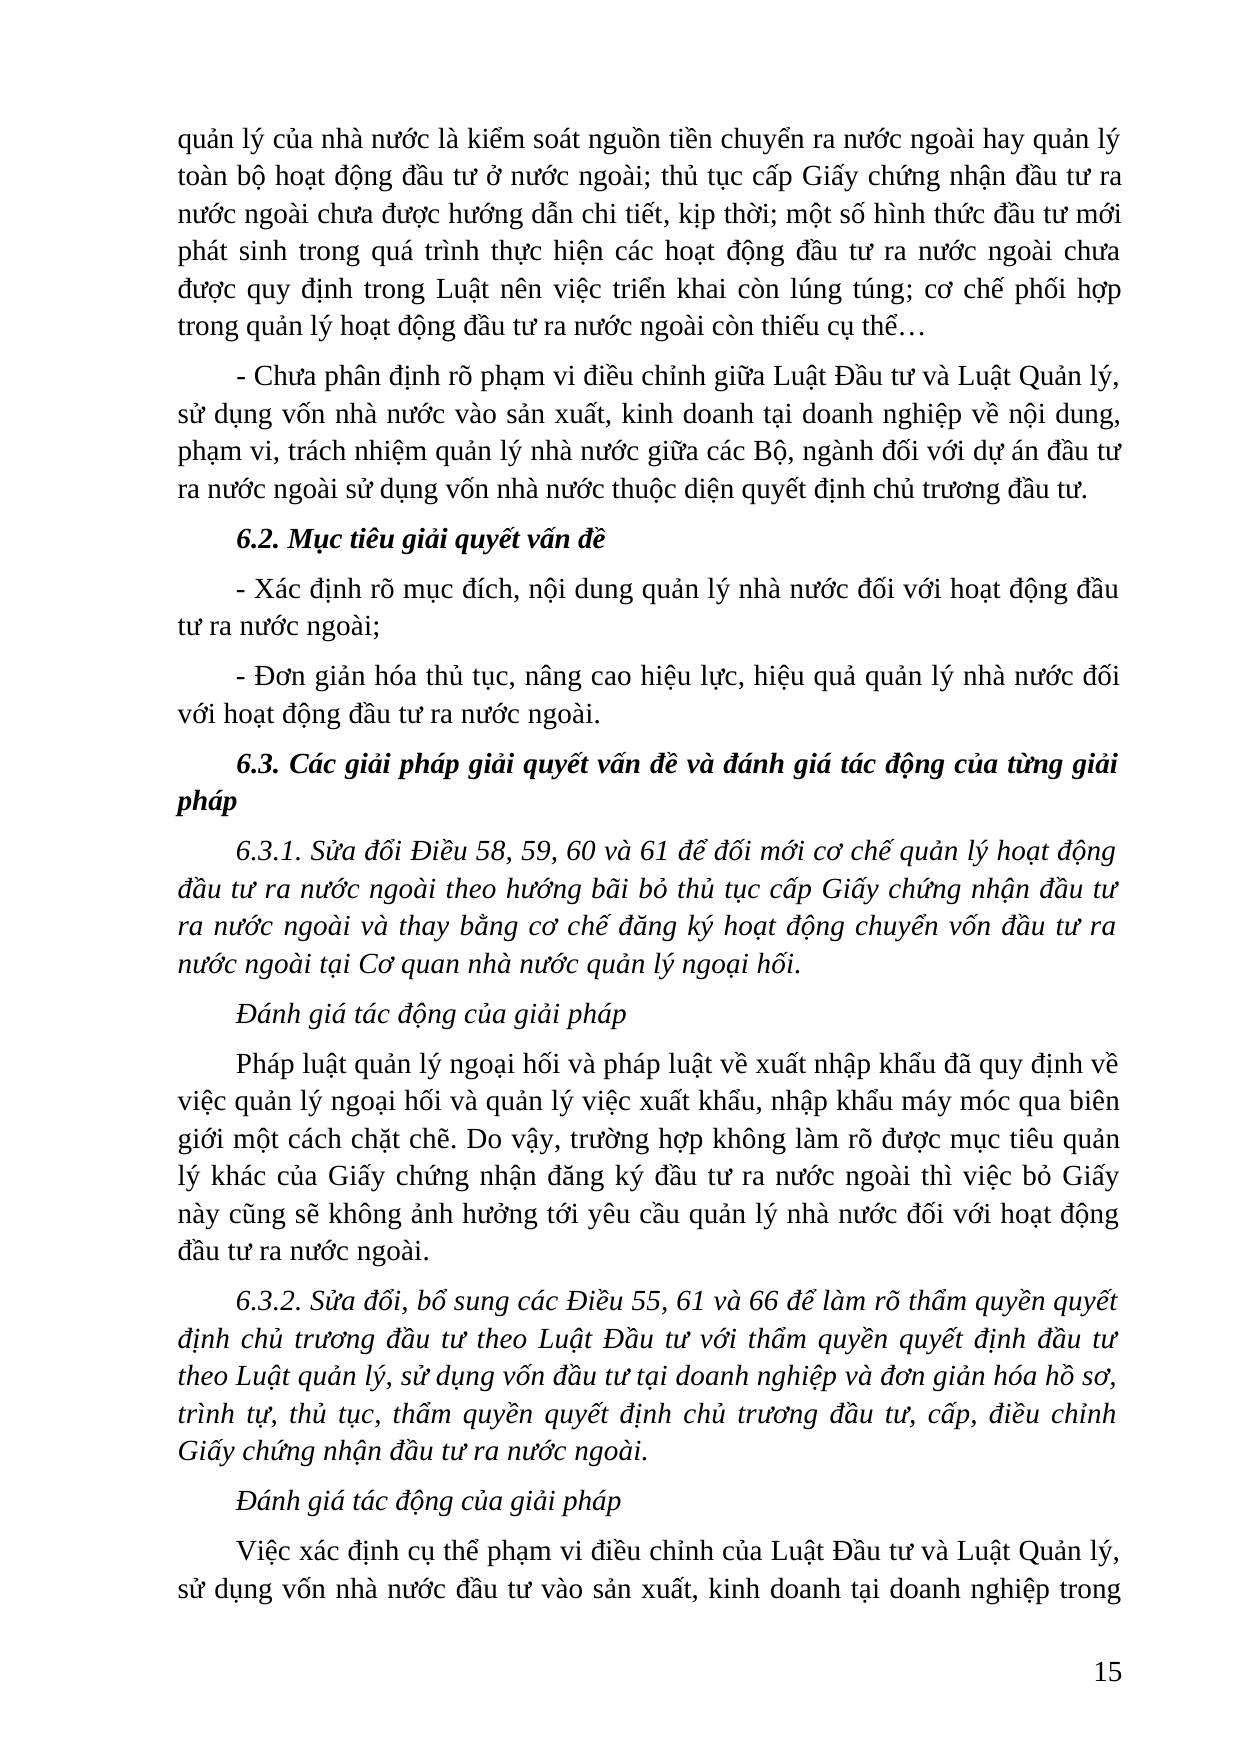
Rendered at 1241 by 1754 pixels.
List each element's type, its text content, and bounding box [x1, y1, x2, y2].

text Pháp luật quản lý ngoại hối và pháp luật về xuất nhập khẩu đã quy định về việc quản lý ngoại hối và quản lý việc xuất khẩu, nhập khẩu máy móc qua biên giới một cách chặt chẽ. Do vậy, trường hợp không làm rõ được mục tiêu quản lý khác của Giấy chứng nhận đăng ký đầu tư ra nước ngoài thì việc bỏ Giấy này cũng sẽ không ảnh hưởng tới yêu cầu quản lý nhà nước đối với hoạt động đầu tư ra nước ngoài. [177, 1043, 1122, 1268]
text - Chưa phân định rõ phạm vi điều chỉnh giữa Luật Đầu tư và Luật Quản lý, sử dụng vốn nhà nước vào sản xuất, kinh doanh tại doanh nghiệp về nội dung, phạm vi, trách nhiệm quản lý nhà nước giữa các Bộ, ngành đối với dự án đầu tư ra nước ngoài sử dụng vốn nhà nước thuộc diện quyết định chủ trương đầu tư. [177, 356, 1122, 506]
text 6.3. Các giải pháp giải quyết vấn đề và đánh giá tác động của từng giải pháp [177, 743, 1122, 818]
text Đánh giá tác động của giải pháp [177, 1481, 1122, 1518]
text - Đơn giản hóa thủ tục, nâng cao hiệu lực, hiệu quả quản lý nhà nước đối với hoạt động đầu tư ra nước ngoài. [177, 656, 1122, 731]
text Đánh giá tác động của giải pháp [177, 993, 1122, 1031]
text 6.3.2. Sửa đổi, bổ sung các Điều 55, 61 và 66 để làm rõ thẩm quyền quyết định chủ trương đầu tư theo Luật Đầu tư với thẩm quyền quyết định đầu tư theo Luật quản lý, sử dụng vốn đầu tư tại doanh nghiệp và đơn giản hóa hồ sơ, trình tự, thủ tục, thẩm quyền quyết định chủ trương đầu tư, cấp, điều chỉnh Giấy chứng nhận đầu tư ra nước ngoài. [177, 1281, 1122, 1468]
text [177, 118, 1122, 343]
text 6.2. Mục tiêu giải quyết vấn đề [177, 518, 1122, 556]
text - Xác định rõ mục đích, nội dung quản lý nhà nước đối với hoạt động đầu tư ra nước ngoài; [177, 568, 1122, 643]
text 6.3.1. Sửa đổi Điều 58, 59, 60 và 61 để đối mới cơ chế quản lý hoạt động đầu tư ra nước ngoài theo hướng bãi bỏ thủ tục cấp Giấy chứng nhận đầu tư ra nước ngoài và thay bằng cơ chế đăng ký hoạt động chuyển vốn đầu tư ra nước ngoài tại Cơ quan nhà nước quản lý ngoại hối. [177, 831, 1122, 981]
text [177, 1531, 1122, 1606]
